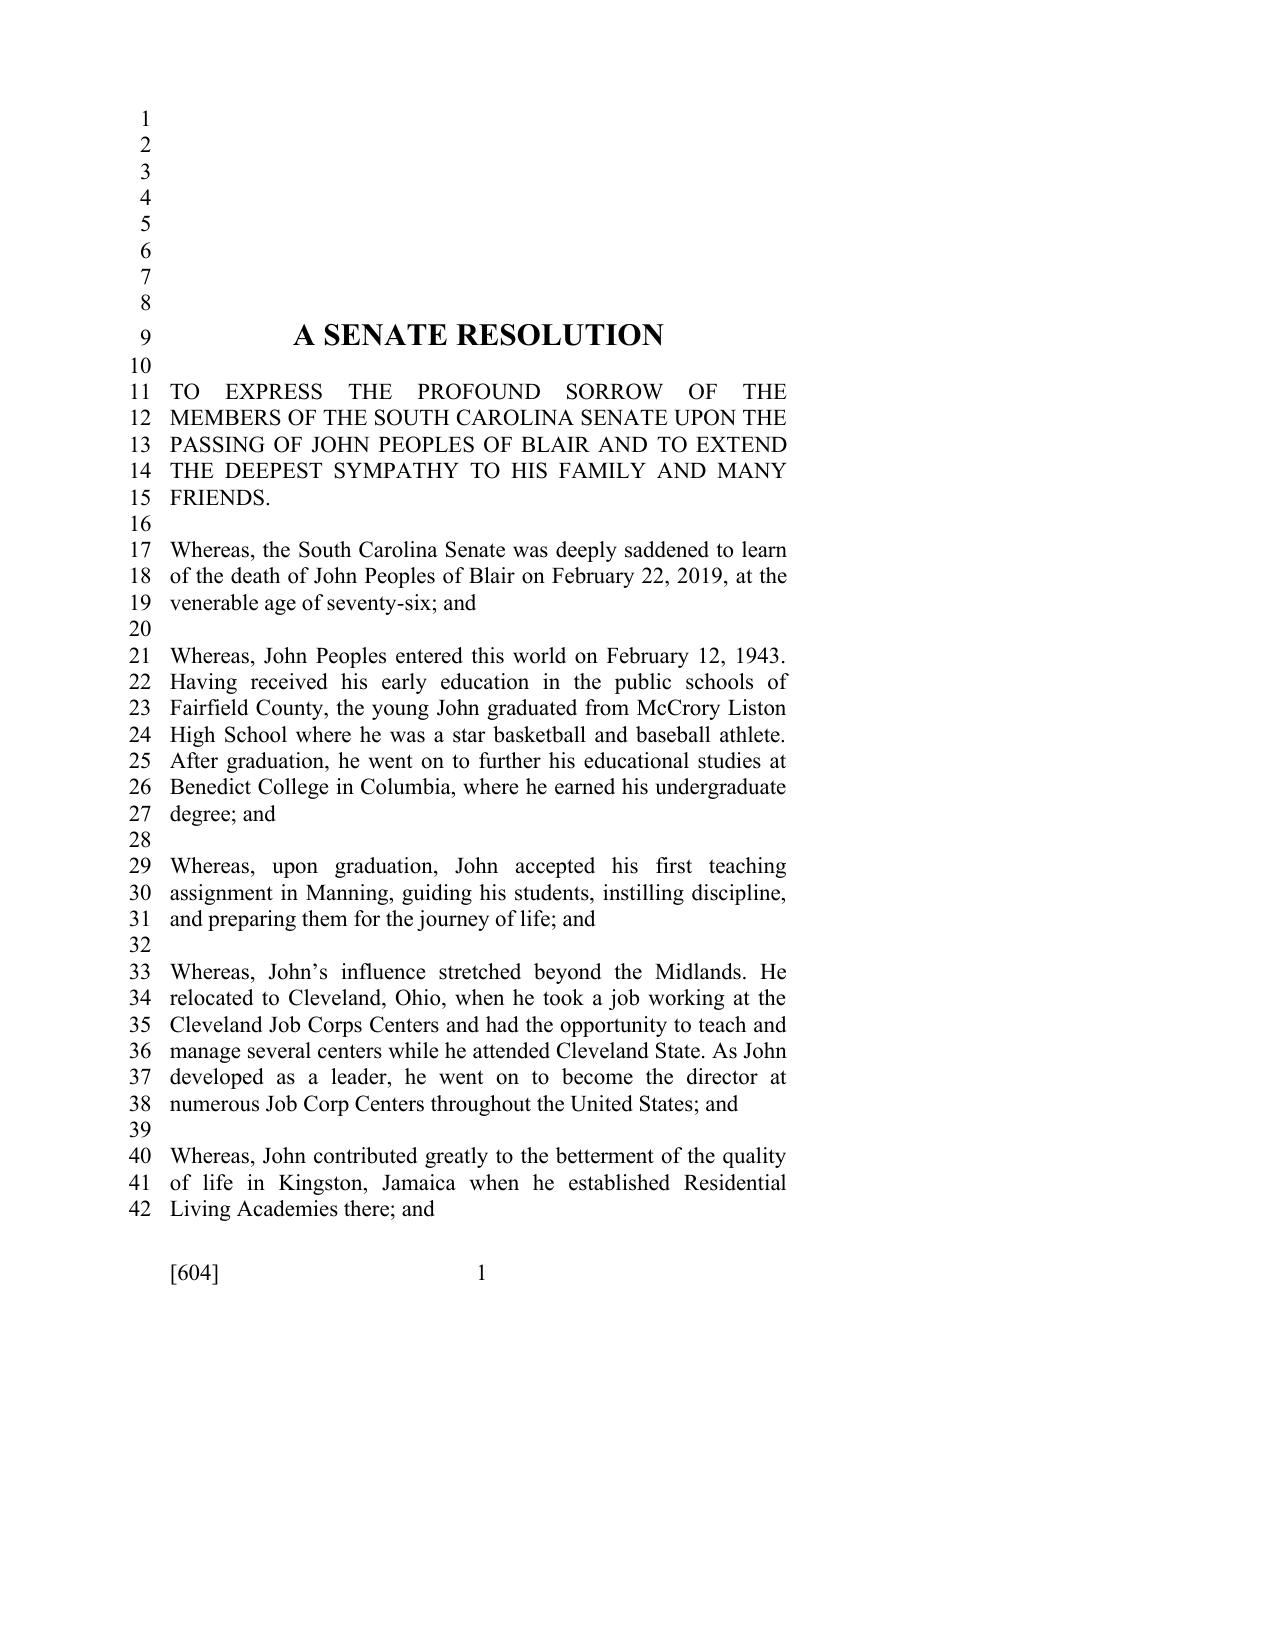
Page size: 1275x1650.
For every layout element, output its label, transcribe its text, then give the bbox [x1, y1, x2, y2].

text TO EXPRESS THE PROFOUND SORROW OF THE MEMBERS OF THE SOUTH CAROLINA SENATE UPON THE PASSING OF JOHN PEOPLES OF BLAIR AND TO EXTEND THE DEEPEST SYMPATHY TO HIS FAMILY AND MANY FRIENDS. [169, 378, 787, 510]
text Whereas, John contributed greatly to the betterment of the quality of life in Kingston, Jamaica when he established Residential Living Academies there; and [169, 1142, 787, 1221]
text Whereas, the South Carolina Senate was deeply saddened to learn of the death of John Peoples of Blair on February 22, 2019, at the venerable age of seventy-six; and [169, 536, 787, 615]
text A SENATE RESOLUTION [169, 316, 787, 352]
text Whereas, upon graduation, John accepted his first teaching assignment in Manning, guiding his students, instilling discipline, and preparing them for the journey of life; and [169, 852, 787, 932]
text Whereas, John Peoples entered this world on February 12, 1943. Having received his early education in the public schools of Fairfield County, the young John graduated from McCrory Liston High School where he was a star basketball and baseball athlete. After graduation, he went on to further his educational studies at Benedict College in Columbia, where he earned his undergraduate degree; and [169, 642, 787, 826]
text Whereas, John’s influence stretched beyond the Midlands. He relocated to Cleveland, Ohio, when he took a job working at the Cleveland Job Corps Centers and had the opportunity to teach and manage several centers while he attended Cleveland State. As John developed as a leader, he went on to become the director at numerous Job Corp Centers throughout the United States; and [169, 958, 787, 1116]
